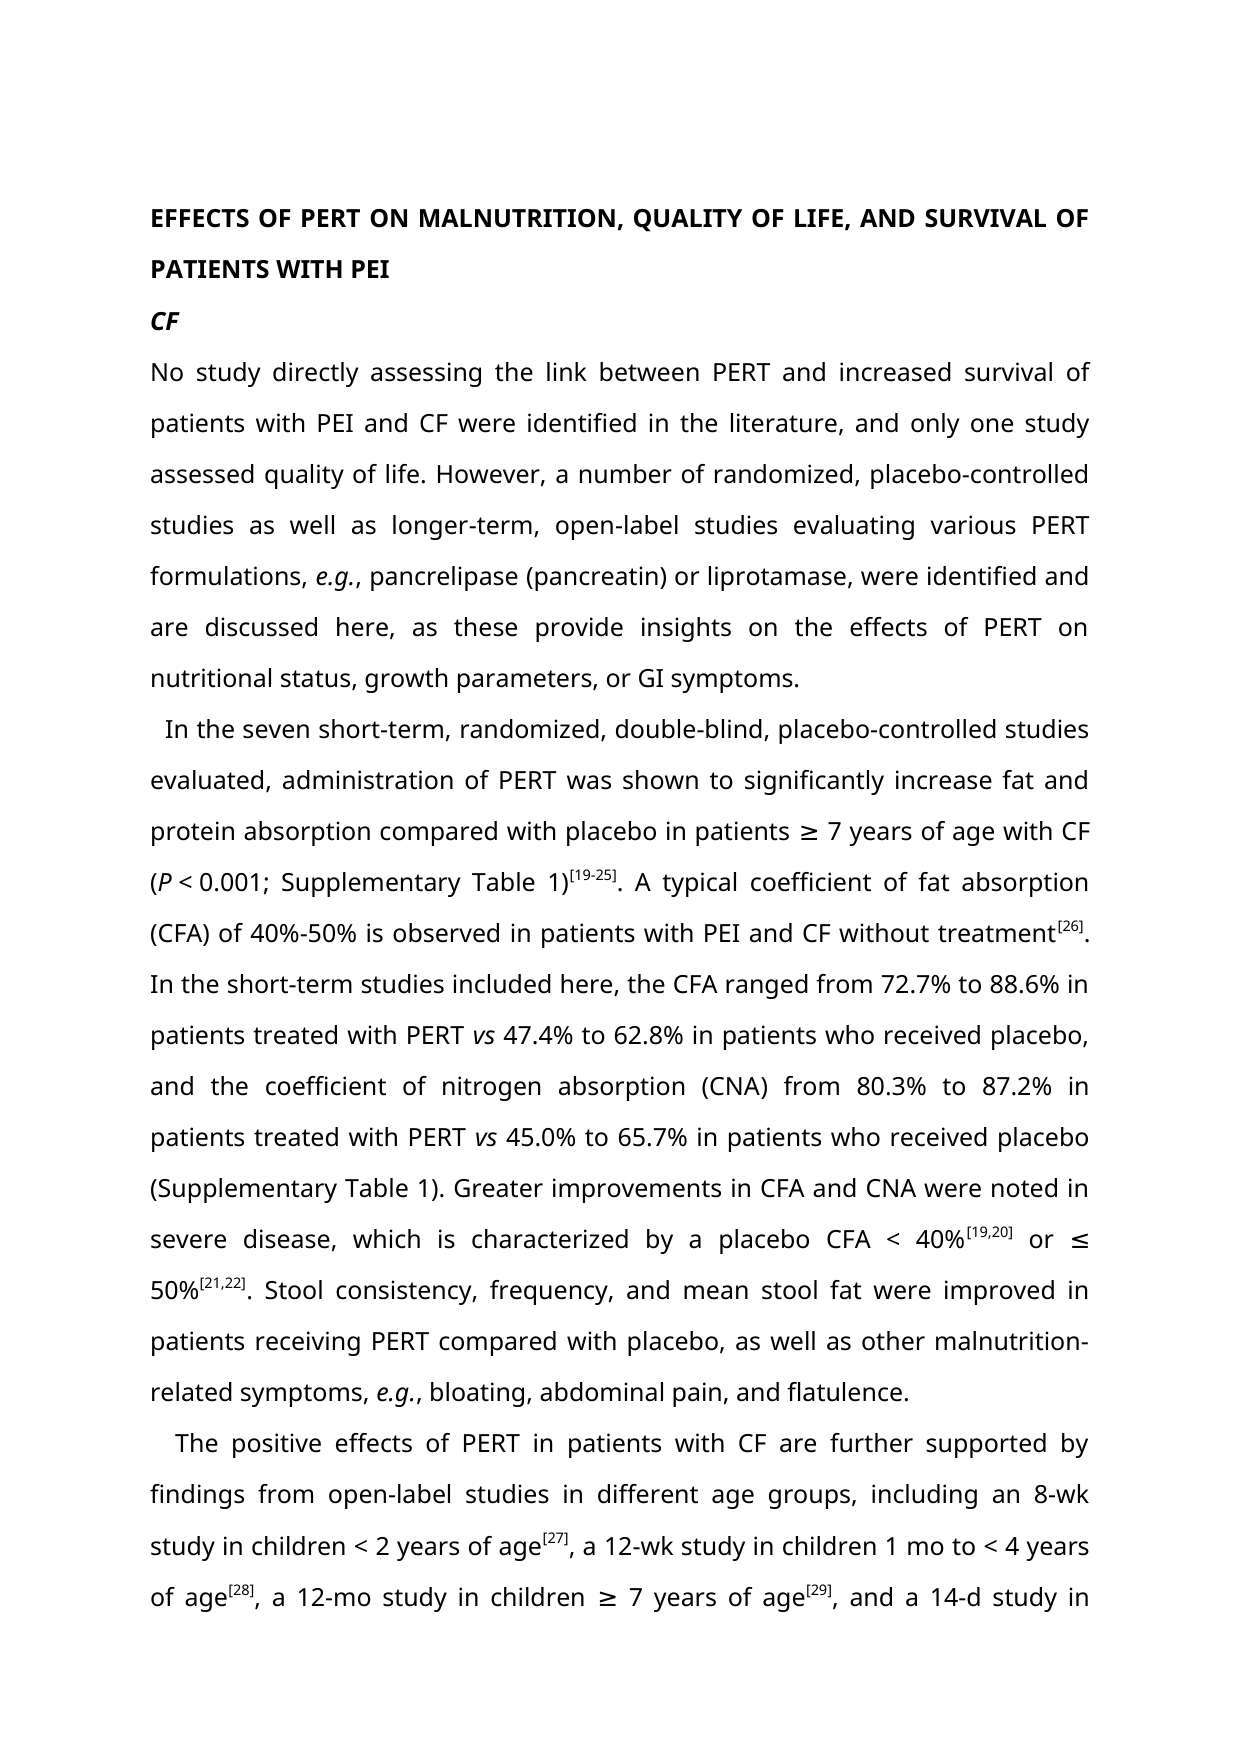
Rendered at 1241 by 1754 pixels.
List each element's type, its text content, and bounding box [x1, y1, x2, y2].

subtitle Effects of PERT on malnutrition, quality of life, and survival of patients with PEI [150, 201, 1090, 286]
text In the seven short-term, randomized, double-blind, placebo-controlled studies evaluated, administration of PERT was shown to significantly increase fat and protein absorption compared with placebo in patients ≥ 7 years of age with CF (P < 0.001; Supplementary Table 1)[19-25]. A typical coefficient of fat absorption (CFA) of 40%-50% is observed in patients with PEI and CF without treatment[26]. In the short-term studies included here, the CFA ranged from 72.7% to 88.6% in patients treated with PERT vs 47.4% to 62.8% in patients who received placebo, and the coefficient of nitrogen absorption (CNA) from 80.3% to 87.2% in patients treated with PERT vs 45.0% to 65.7% in patients who received placebo (Supplementary Table 1). Greater improvements in CFA and CNA were noted in severe disease, which is characterized by a placebo CFA < 40%[19,20] or ≤ 50%[21,22]. Stool consistency, frequency, and mean stool fat were improved in patients receiving PERT compared with placebo, as well as other malnutrition-related symptoms, e.g., bloating, abdominal pain, and flatulence. [150, 711, 1090, 1409]
subtitle CF [150, 303, 1090, 337]
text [150, 1426, 1090, 1613]
subtitle No study directly assessing the link between PERT and increased survival of patients with PEI and CF were identified in the literature, and only one study assessed quality of life. However, a number of randomized, placebo-controlled studies as well as longer-term, open-label studies evaluating various PERT formulations, e.g., pancrelipase (pancreatin) or liprotamase, were identified and are discussed here, as these provide insights on the effects of PERT on nutritional status, growth parameters, or GI symptoms. [150, 354, 1090, 694]
